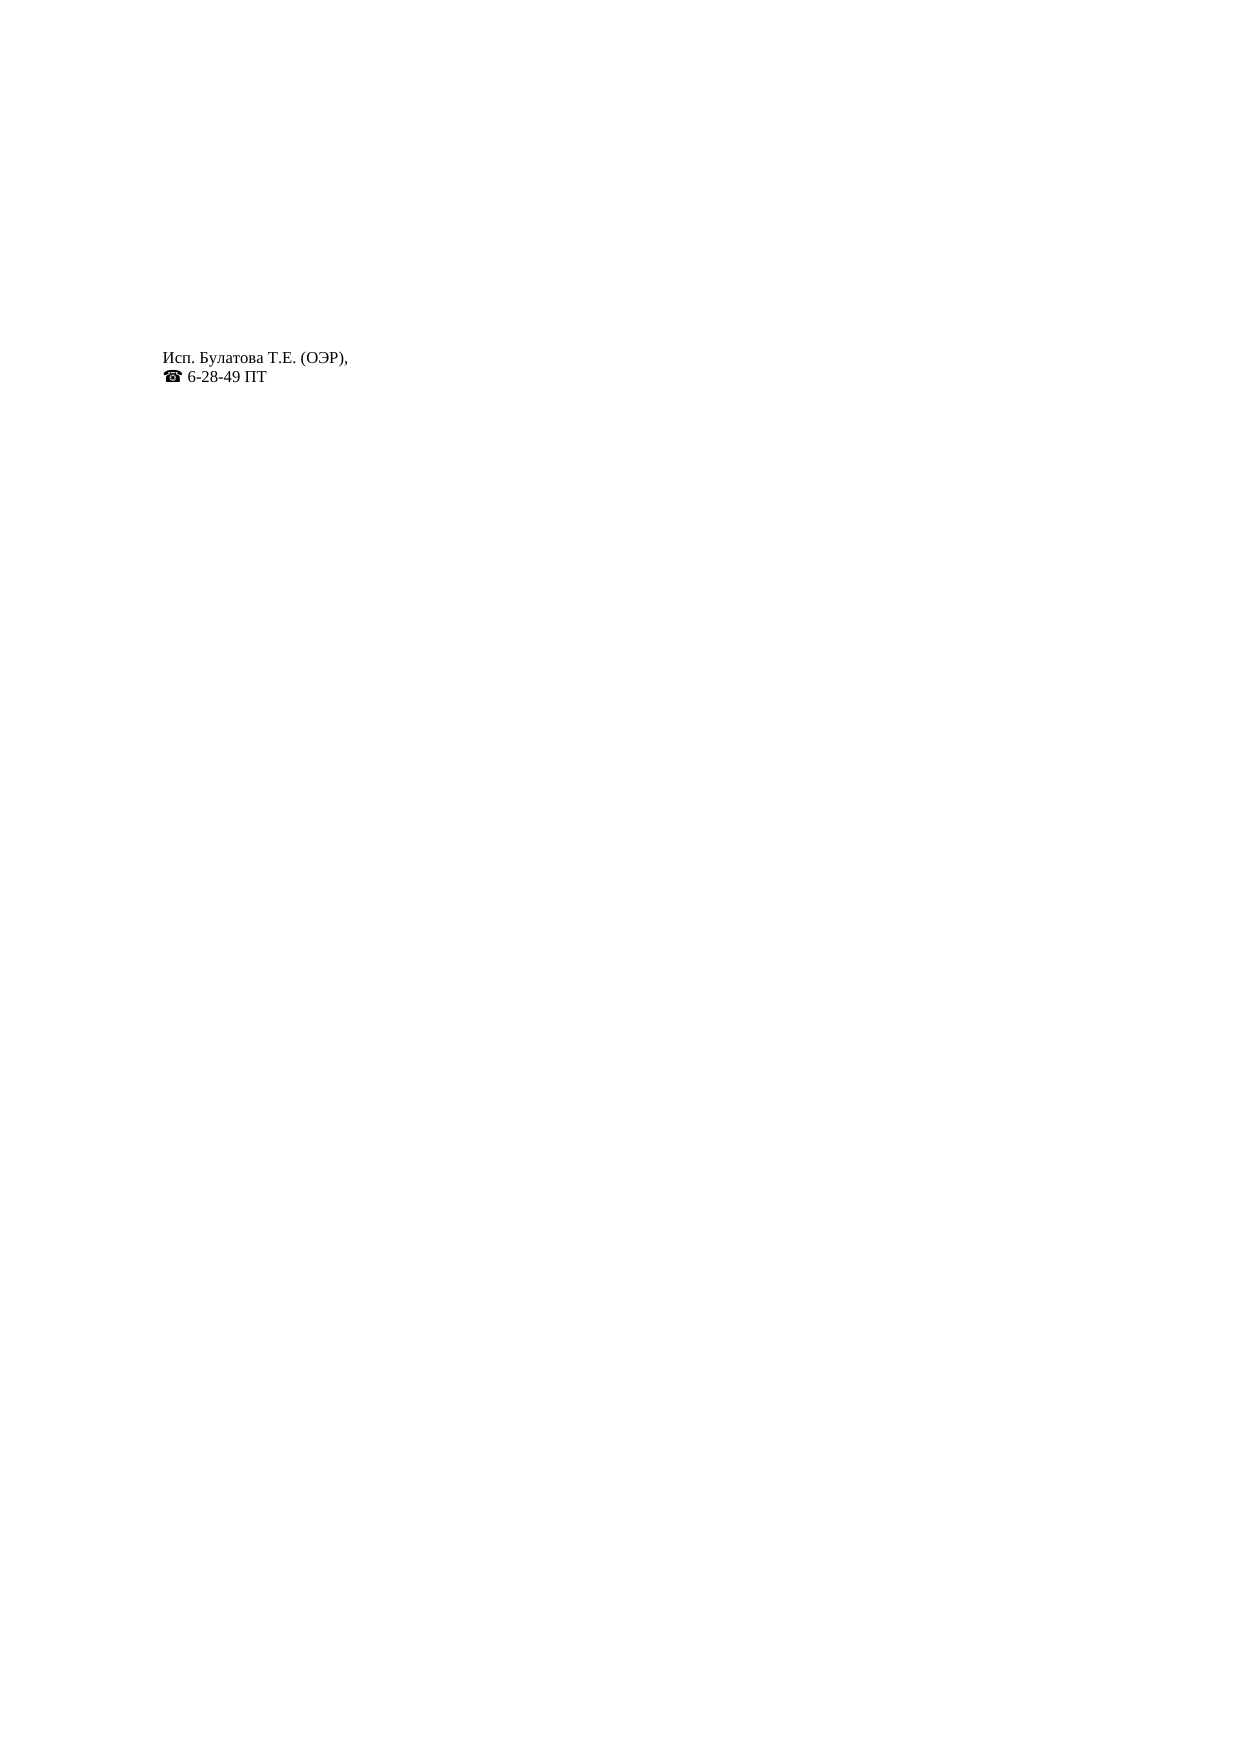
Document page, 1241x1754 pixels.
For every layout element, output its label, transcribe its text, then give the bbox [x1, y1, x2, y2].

text ☎ 6-28-49 ПТ [162, 367, 1167, 386]
text Исп. Булатова Т.Е. (ОЭР), [162, 348, 1167, 367]
